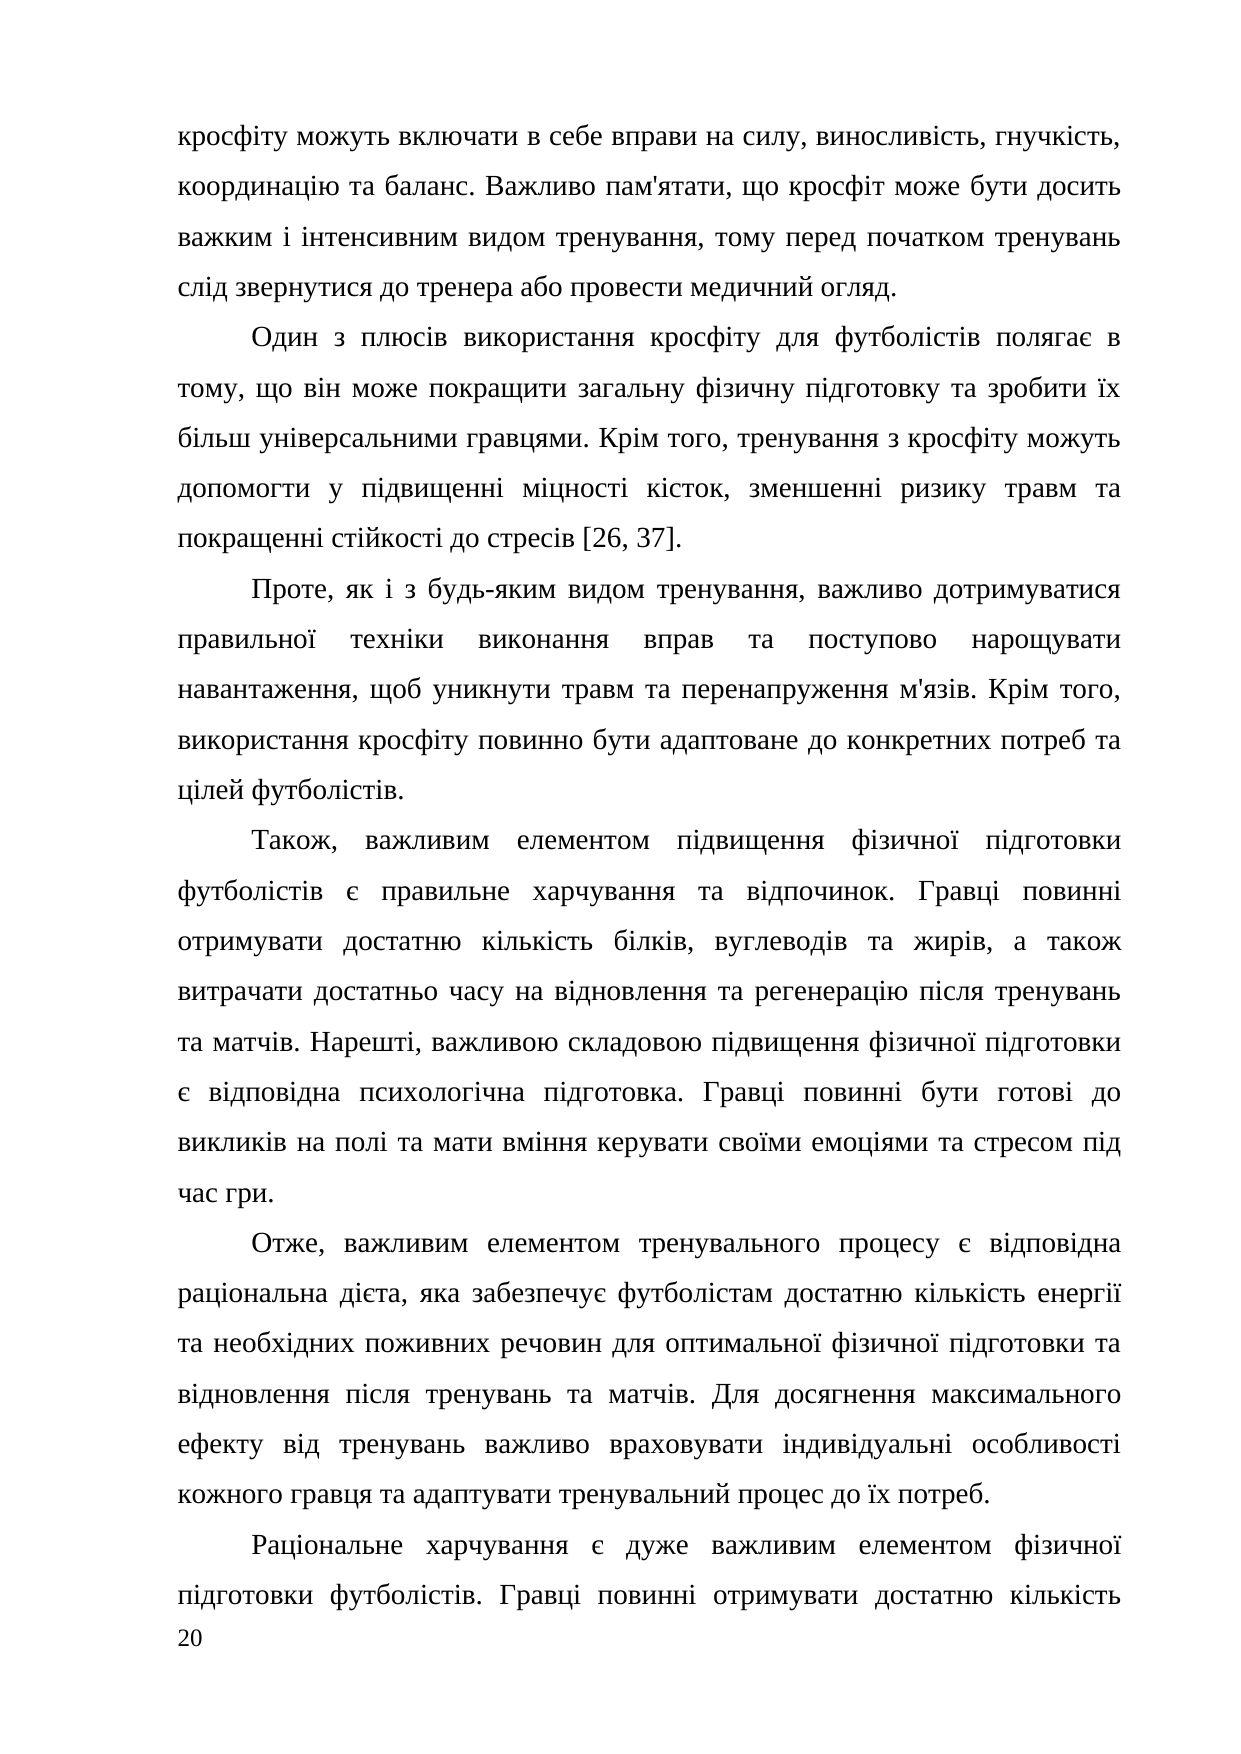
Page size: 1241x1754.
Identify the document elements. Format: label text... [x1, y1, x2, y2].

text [177, 1527, 1122, 1611]
text Також, важливим елементом підвищення фізичної підготовки футболістів є правильне харчування та відпочинок. Гравці повинні отримувати достатню кількість білків, вуглеводів та жирів, а також витрачати достатньо часу на відновлення та регенерацію після тренувань та матчів. Нарешті, важливою складовою підвищення фізичної підготовки є відповідна психологічна підготовка. Гравці повинні бути готові до викликів на полі та мати вміння керувати своїми емоціями та стресом під час гри. [177, 822, 1122, 1208]
text Один з плюсів використання кросфіту для футболістів полягає в тому, що він може покращити загальну фізичну підготовку та зробити їх більш універсальними гравцями. Крім того, тренування з кросфіту можуть допомогти у підвищенні міцності кісток, зменшенні ризику травм та покращенні стійкості до стресів [26, 37]. [177, 319, 1122, 554]
text Отже, важливим елементом тренувального процесу є відповідна раціональна дієта, яка забезпечує футболістам достатню кількість енергії та необхідних поживних речовин для оптимальної фізичної підготовки та відновлення після тренувань та матчів. Для досягнення максимального ефекту від тренувань важливо враховувати індивідуальні особливості кожного гравця та адаптувати тренувальний процес до їх потреб. [177, 1225, 1122, 1510]
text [177, 118, 1122, 303]
text Проте, як і з будь-яким видом тренування, важливо дотримуватися правильної техніки виконання вправ та поступово нарощувати навантаження, щоб уникнути травм та перенапруження м'язів. Крім того, використання кросфіту повинно бути адаптоване до конкретних потреб та цілей футболістів. [177, 571, 1122, 806]
